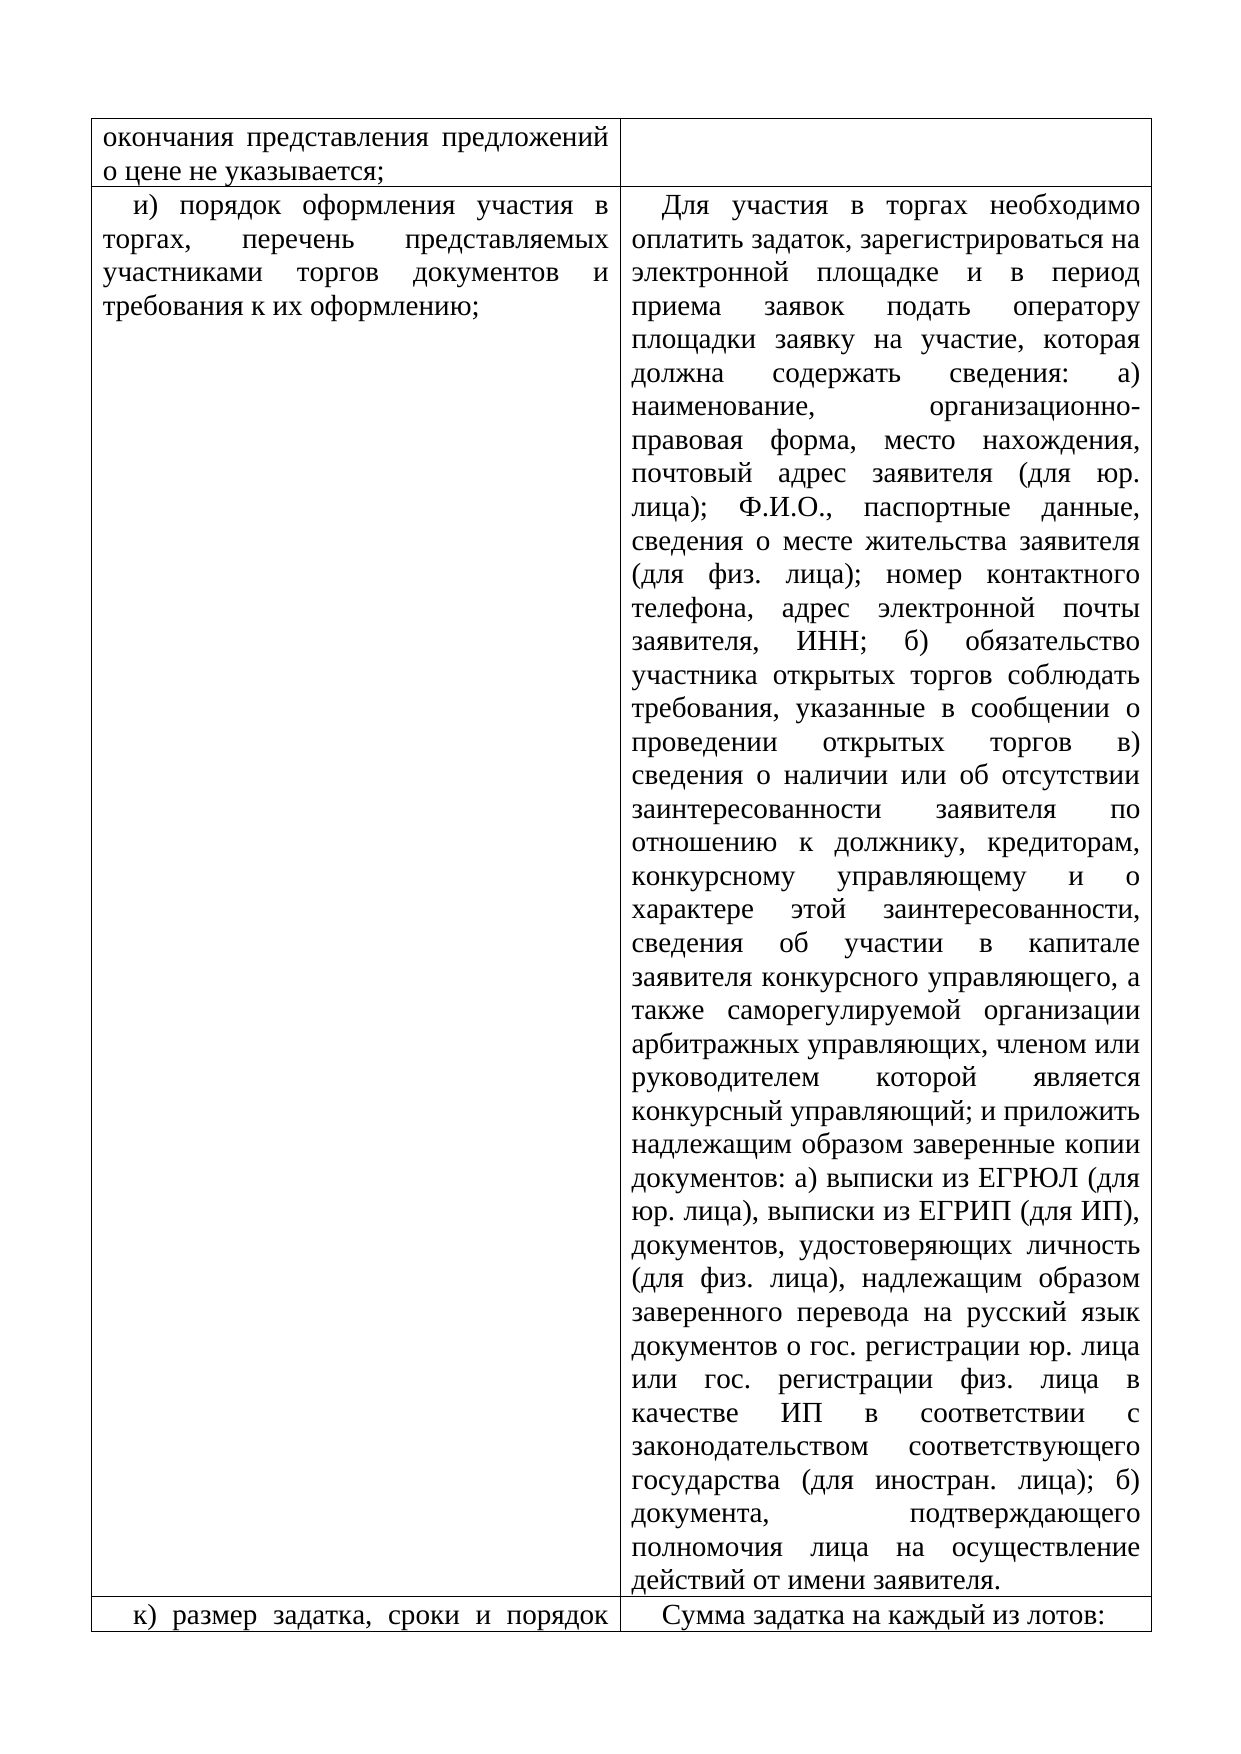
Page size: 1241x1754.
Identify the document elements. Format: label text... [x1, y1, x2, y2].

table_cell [92, 119, 620, 186]
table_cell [621, 119, 1151, 186]
table_cell Для участия в торгах необходимо оплатить задаток, зарегистрироваться на электронной площадке и в период приема заявок подать оператору площадки заявку на участие, которая должна содержать сведения: а) наименование, организационно-правовая форма, место нахождения, почтовый адрес заявителя (для юр. лица); Ф.И.О., паспортные данные, сведения о месте жительства заявителя (для физ. лица); номер контактного телефона, адрес электронной почты заявителя, ИНН; б) обязательство участника открытых торгов соблюдать требования, указанные в сообщении о проведении открытых торгов в) сведения о наличии или об отсутствии заинтересованности заявителя по отношению к должнику, кредиторам, конкурсному управляющему и о характере этой заинтересованности, сведения об участии в капитале заявителя конкурсного управляющего, а также саморегулируемой организации арбитражных управляющих, членом или руководителем которой является конкурсный управляющий; и приложить надлежащим образом заверенные копии документов: а) выписки из ЕГРЮЛ (для юр. лица), выписки из ЕГРИП (для ИП), документов, удостоверяющих личность (для физ. лица), надлежащим образом заверенного перевода на русский язык документов о гос. регистрации юр. лица или гос. регистрации физ. лица в качестве ИП в соответствии с законодательством соответствующего государства (для иностран. лица); б) документа, подтверждающего полномочия лица на осуществление действий от имени заявителя. [621, 187, 1151, 1596]
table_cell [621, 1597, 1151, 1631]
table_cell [92, 1597, 620, 1631]
table_cell и) порядок оформления участия в торгах, перечень представляемых участниками торгов документов и требования к их оформлению; [92, 187, 620, 1596]
